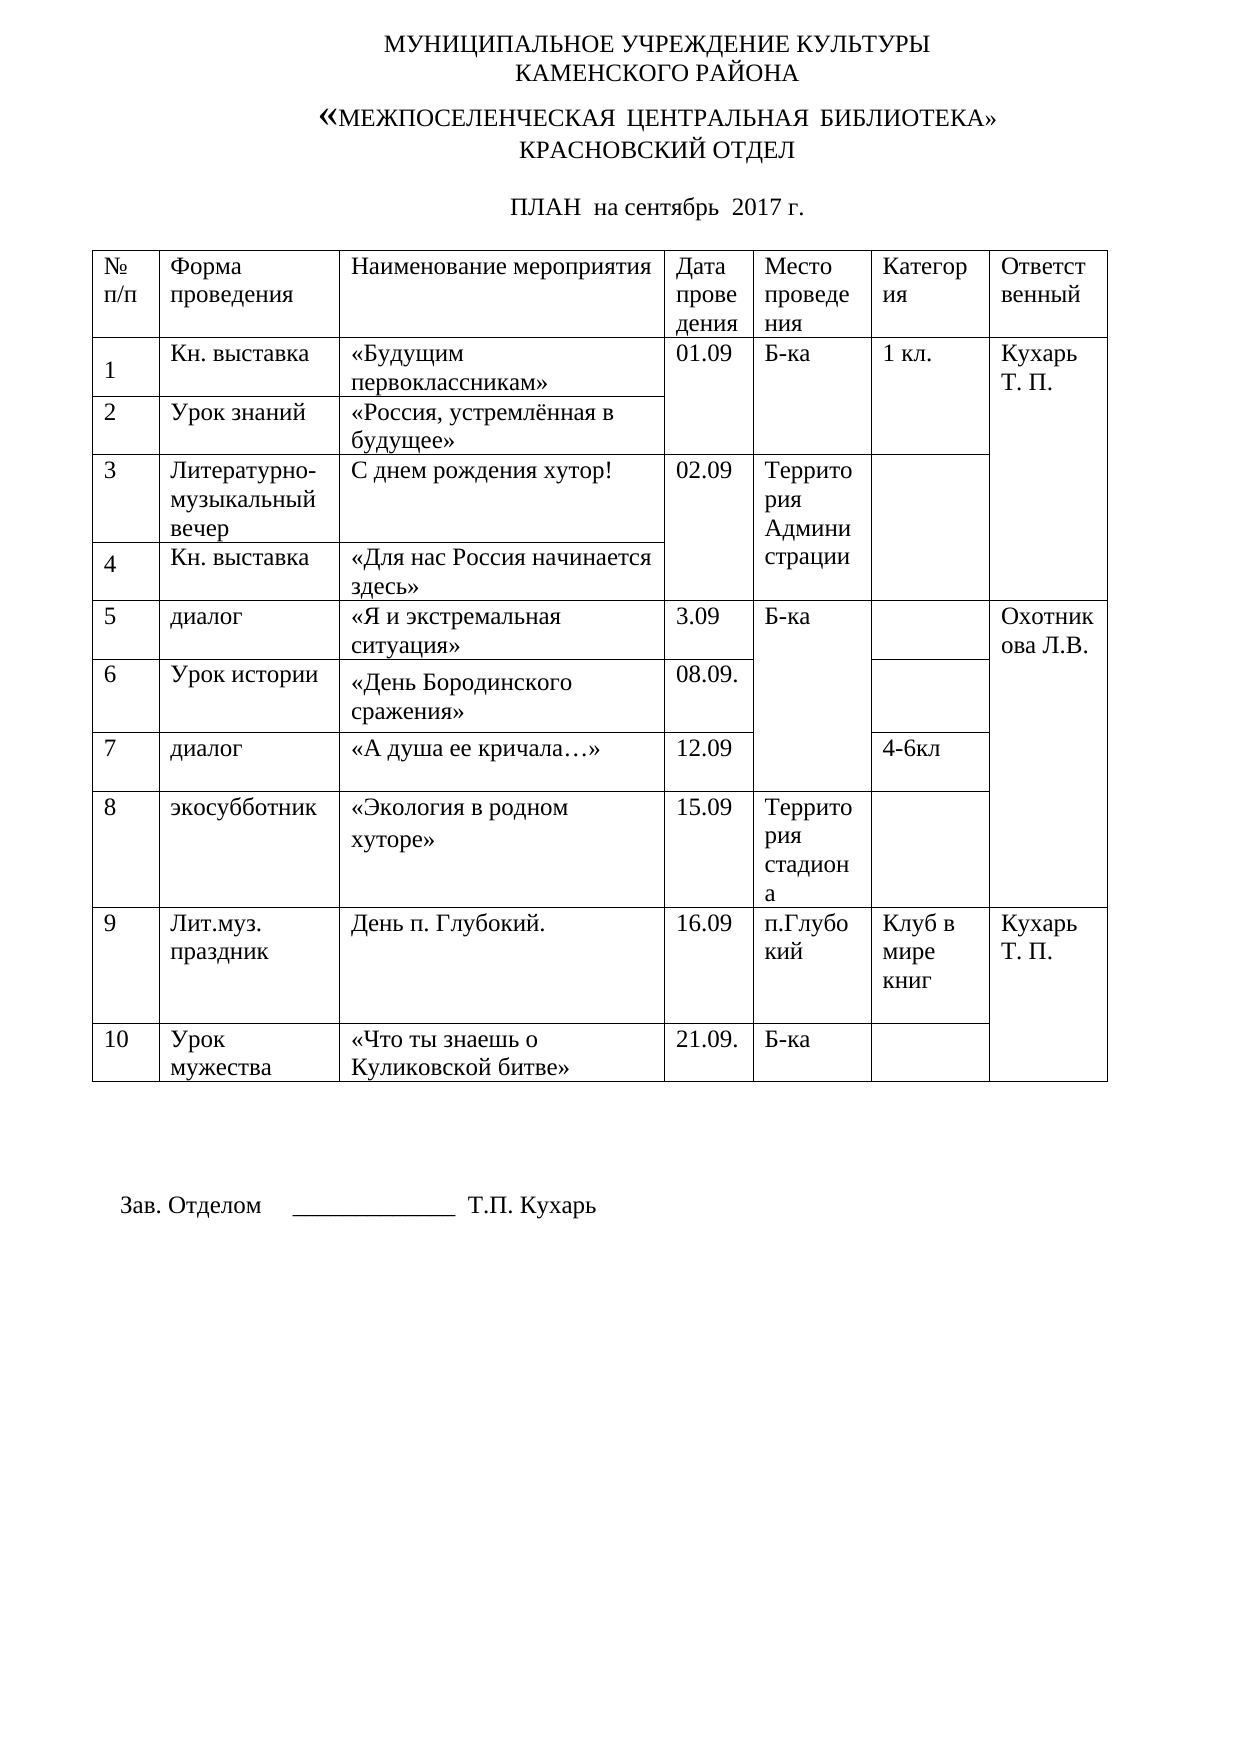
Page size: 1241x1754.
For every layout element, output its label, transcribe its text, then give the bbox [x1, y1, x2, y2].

table_cell [872, 1024, 989, 1081]
table_cell Урок истории [160, 660, 339, 732]
table_cell [872, 660, 989, 732]
table_cell [754, 732, 871, 791]
table_header Категория [872, 251, 989, 337]
table_cell «День Бородинского сражения» [340, 660, 664, 732]
table_cell Охотникова Л.В. [990, 601, 1107, 907]
table_cell Кухарь Т. П. [990, 338, 1107, 541]
table_cell Территория Администрации [754, 455, 871, 600]
text КРАСНОВСКИЙ ОТДЕЛ [89, 135, 1226, 164]
table_cell 4-6кл [872, 733, 989, 791]
table_cell 1 кл. [872, 338, 989, 454]
table_cell 16.09 [665, 908, 753, 1023]
table_cell 12.09 [665, 733, 753, 791]
text ПЛАН на cентябрь 2017 г. [89, 192, 1226, 221]
table_cell Клуб в мире книг [872, 908, 989, 1023]
table_header Дата проведения [665, 251, 753, 337]
table_cell С днем рождения хутор! [340, 455, 664, 541]
table_cell [872, 792, 989, 907]
table_cell 7 [93, 733, 159, 791]
table_cell День п. Глубокий. [340, 908, 664, 1023]
table_cell 3 [93, 455, 159, 541]
table_cell Б-ка [754, 601, 871, 732]
table_cell «Я и экстремальная ситуация» [340, 601, 664, 658]
table_cell диалог [160, 733, 339, 791]
table_cell Б-ка [754, 338, 871, 454]
table_cell 01.09 [665, 338, 753, 454]
table_cell 3.09 [665, 601, 753, 658]
table_header № п/п [93, 251, 159, 337]
table_cell экосубботник [160, 792, 339, 907]
table_cell 08.09. [665, 660, 753, 732]
table_cell 8 [93, 792, 159, 907]
table_cell Б-ка [754, 1024, 871, 1081]
table_header Место проведения [754, 251, 871, 337]
table_header Форма проведения [160, 251, 339, 337]
table_cell Лит.муз. праздник [160, 908, 339, 1023]
table_cell 21.09. [665, 1024, 753, 1081]
table_cell «Россия, устремлённая в будущее» [340, 397, 664, 454]
table_cell «Экология в родном хуторе» [340, 792, 664, 907]
table_cell Кухарь Т. П. [990, 908, 1107, 1081]
table_cell «Что ты знаешь о Куликовской битве» [340, 1024, 664, 1081]
table_cell диалог [160, 601, 339, 658]
table_cell [990, 541, 1107, 600]
table_cell 1 [93, 338, 159, 396]
table_cell Кн. выставка [160, 338, 339, 396]
table_cell Территория стадиона [754, 792, 871, 907]
text МУНИЦИПАЛЬНОЕ УЧРЕЖДЕНИЕ КУЛЬТУРЫ [89, 29, 1226, 58]
table_cell 5 [93, 601, 159, 658]
text Зав. Отделом _____________ Т.П. Кухарь [89, 1190, 1226, 1219]
table_cell 10 [93, 1024, 159, 1081]
table_header Наименование мероприятия [340, 251, 664, 337]
table_cell [872, 455, 989, 600]
table_cell «А душа ее кричала…» [340, 733, 664, 791]
table_cell Литературно-музыкальный вечер [160, 455, 339, 541]
table_cell Урок мужества [160, 1024, 339, 1081]
table_cell «Будущим первоклассникам» [340, 338, 664, 396]
table_cell 4 [93, 543, 159, 600]
table_cell 02.09 [665, 455, 753, 600]
table_cell 2 [93, 397, 159, 454]
table_cell «Для нас Россия начинается здесь» [340, 543, 664, 600]
text КАМЕНСКОГО РАЙОНА [89, 58, 1226, 87]
table_cell Кн. выставка [160, 543, 339, 600]
table_cell п.Глубокий [754, 908, 871, 1023]
text «МЕЖПОСЕЛЕНЧЕСКАЯ ЦЕНТРАЛЬНАЯ БИБЛИОТЕКА» [89, 87, 1226, 135]
table_cell Урок знаний [160, 397, 339, 454]
table_header Ответственный [990, 251, 1107, 337]
table_cell [872, 601, 989, 658]
table_cell 9 [93, 908, 159, 1023]
table_cell 15.09 [665, 792, 753, 907]
table_cell 6 [93, 660, 159, 732]
